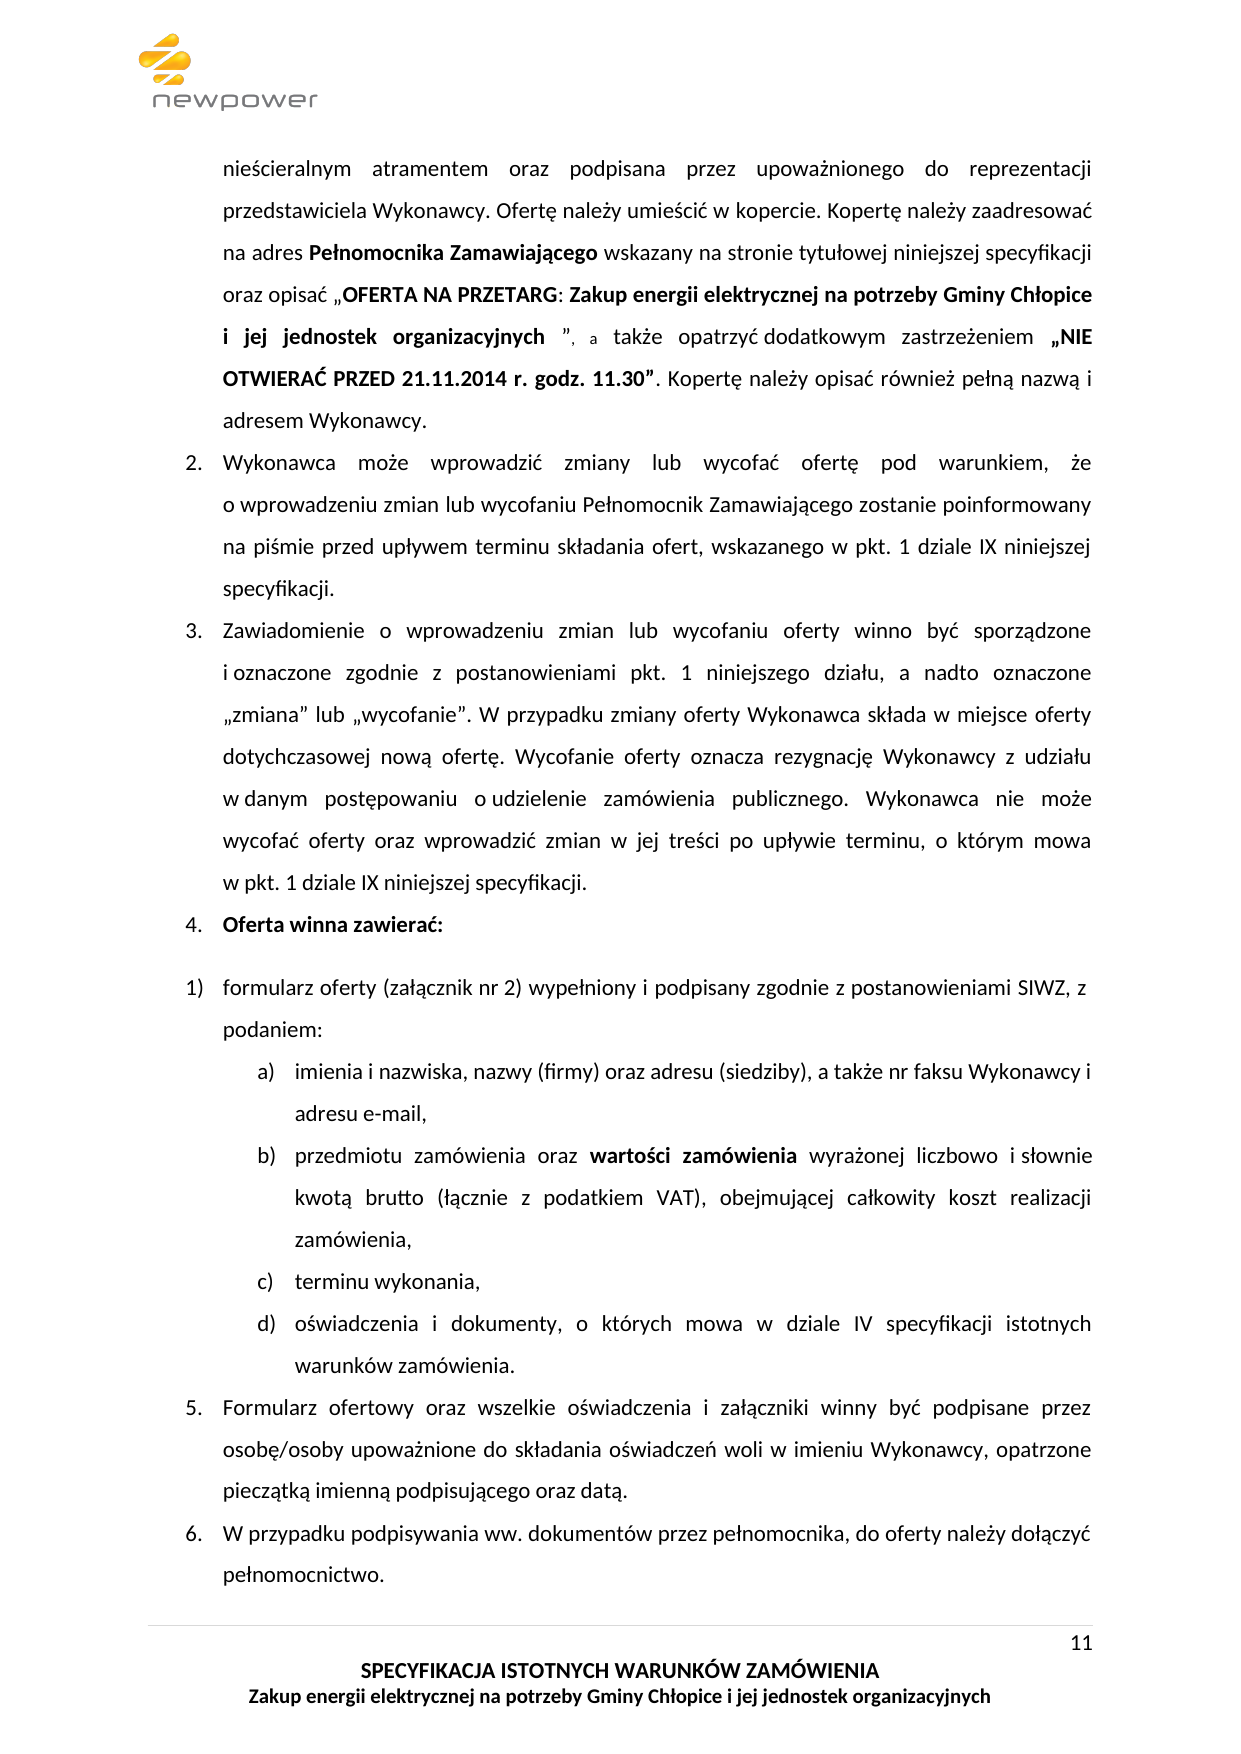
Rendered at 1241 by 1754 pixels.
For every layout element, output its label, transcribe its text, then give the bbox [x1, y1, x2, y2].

list Zawiadomienie o wprowadzeniu zmian lub wycofaniu oferty winno być sporządzone i oznaczone zgodnie z postanowieniami pkt. 1 niniejszego działu, a nadto oznaczone „zmiana” lub „wycofanie”. W przypadku zmiany oferty Wykonawca składa w miejsce oferty dotychczasowej nową ofertę. Wycofanie oferty oznacza rezygnację Wykonawcy z udziału w danym postępowaniu o udzielenie zamówienia publicznego. Wykonawca nie może wycofać oferty oraz wprowadzić zmian w jej treści po upływie terminu, o którym mowa w pkt. 1 dziale IX niniejszej specyfikacji. [185, 616, 1093, 896]
list oświadczenia i dokumenty, o których mowa w dziale IV specyfikacji istotnych warunków zamówienia. [257, 1309, 1093, 1379]
list Wykonawca może wprowadzić zmiany lub wycofać ofertę pod warunkiem, że o wprowadzeniu zmian lub wycofaniu Pełnomocnik Zamawiającego zostanie poinformowany na piśmie przed upływem terminu składania ofert, wskazanego w pkt. 1 dziale IX niniejszej specyfikacji. [185, 448, 1093, 602]
list imienia i nazwiska, nazwy (firmy) oraz adresu (siedziby), a także nr faksu Wykonawcy i adresu e-mail, [257, 1057, 1093, 1127]
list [185, 154, 1093, 434]
list Oferta winna zawierać: [185, 910, 1093, 938]
list Formularz ofertowy oraz wszelkie oświadczenia i załączniki winny być podpisane przez osobę/osoby upoważnione do składania oświadczeń woli w imieniu Wykonawcy, opatrzone pieczątką imienną podpisującego oraz datą. [185, 1393, 1093, 1505]
picture [126, 17, 330, 124]
list W przypadku podpisywania ww. dokumentów przez pełnomocnika, do oferty należy dołączyć pełnomocnictwo. [185, 1519, 1093, 1589]
list terminu wykonania, [257, 1267, 1093, 1295]
list przedmiotu zamówienia oraz wartości zamówienia wyrażonej liczbowo i słownie kwotą brutto (łącznie z podatkiem VAT), obejmującej całkowity koszt realizacji zamówienia, [257, 1141, 1093, 1253]
list formularz oferty (załącznik nr 2) wypełniony i podpisany zgodnie z postanowieniami SIWZ, z podaniem: [185, 973, 1087, 1043]
